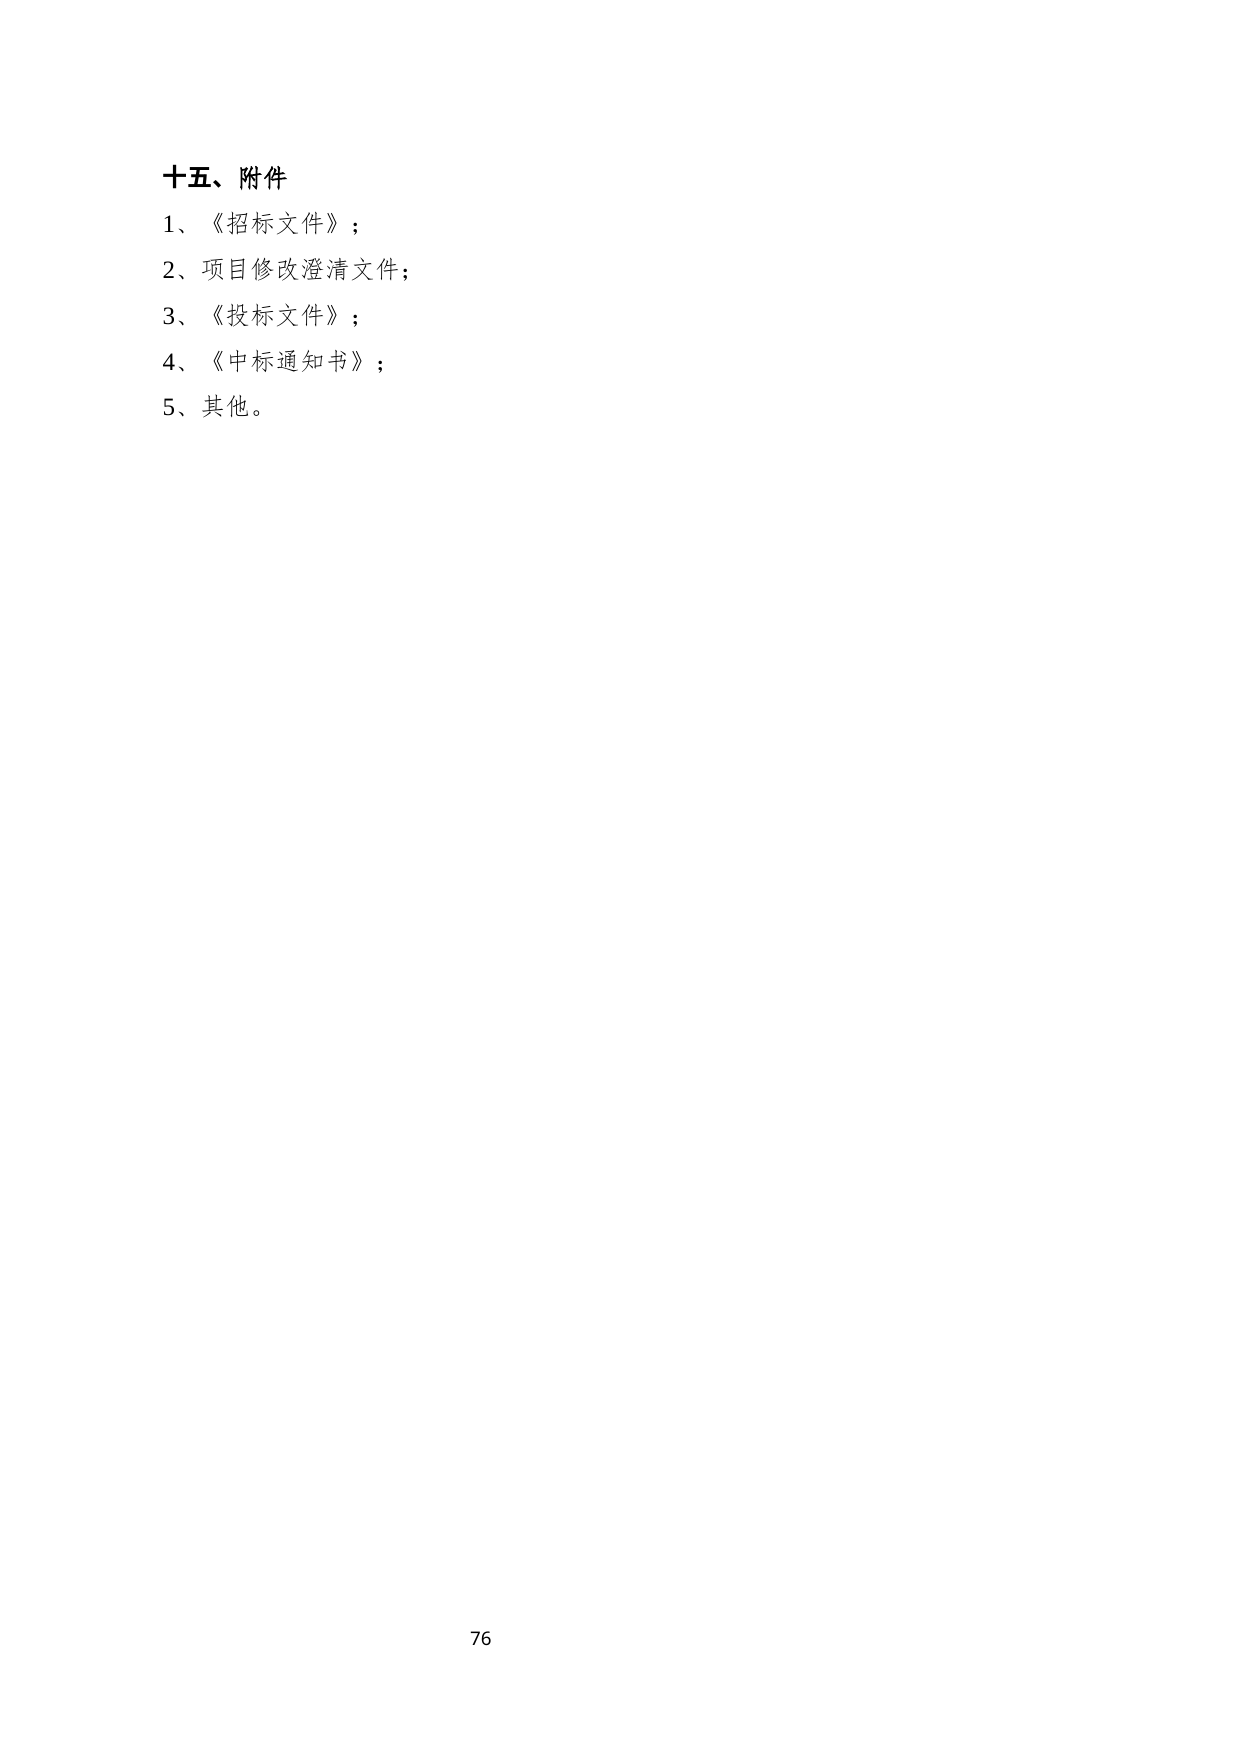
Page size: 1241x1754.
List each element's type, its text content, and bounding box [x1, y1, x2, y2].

list 《招标文件》； [112, 196, 1128, 242]
list 附件 [112, 150, 1128, 196]
list 其他。 [112, 379, 1128, 425]
list 《中标通知书》； [112, 333, 1128, 379]
list 《投标文件》； [112, 287, 1128, 333]
list 项目修改澄清文件； [112, 242, 1128, 287]
